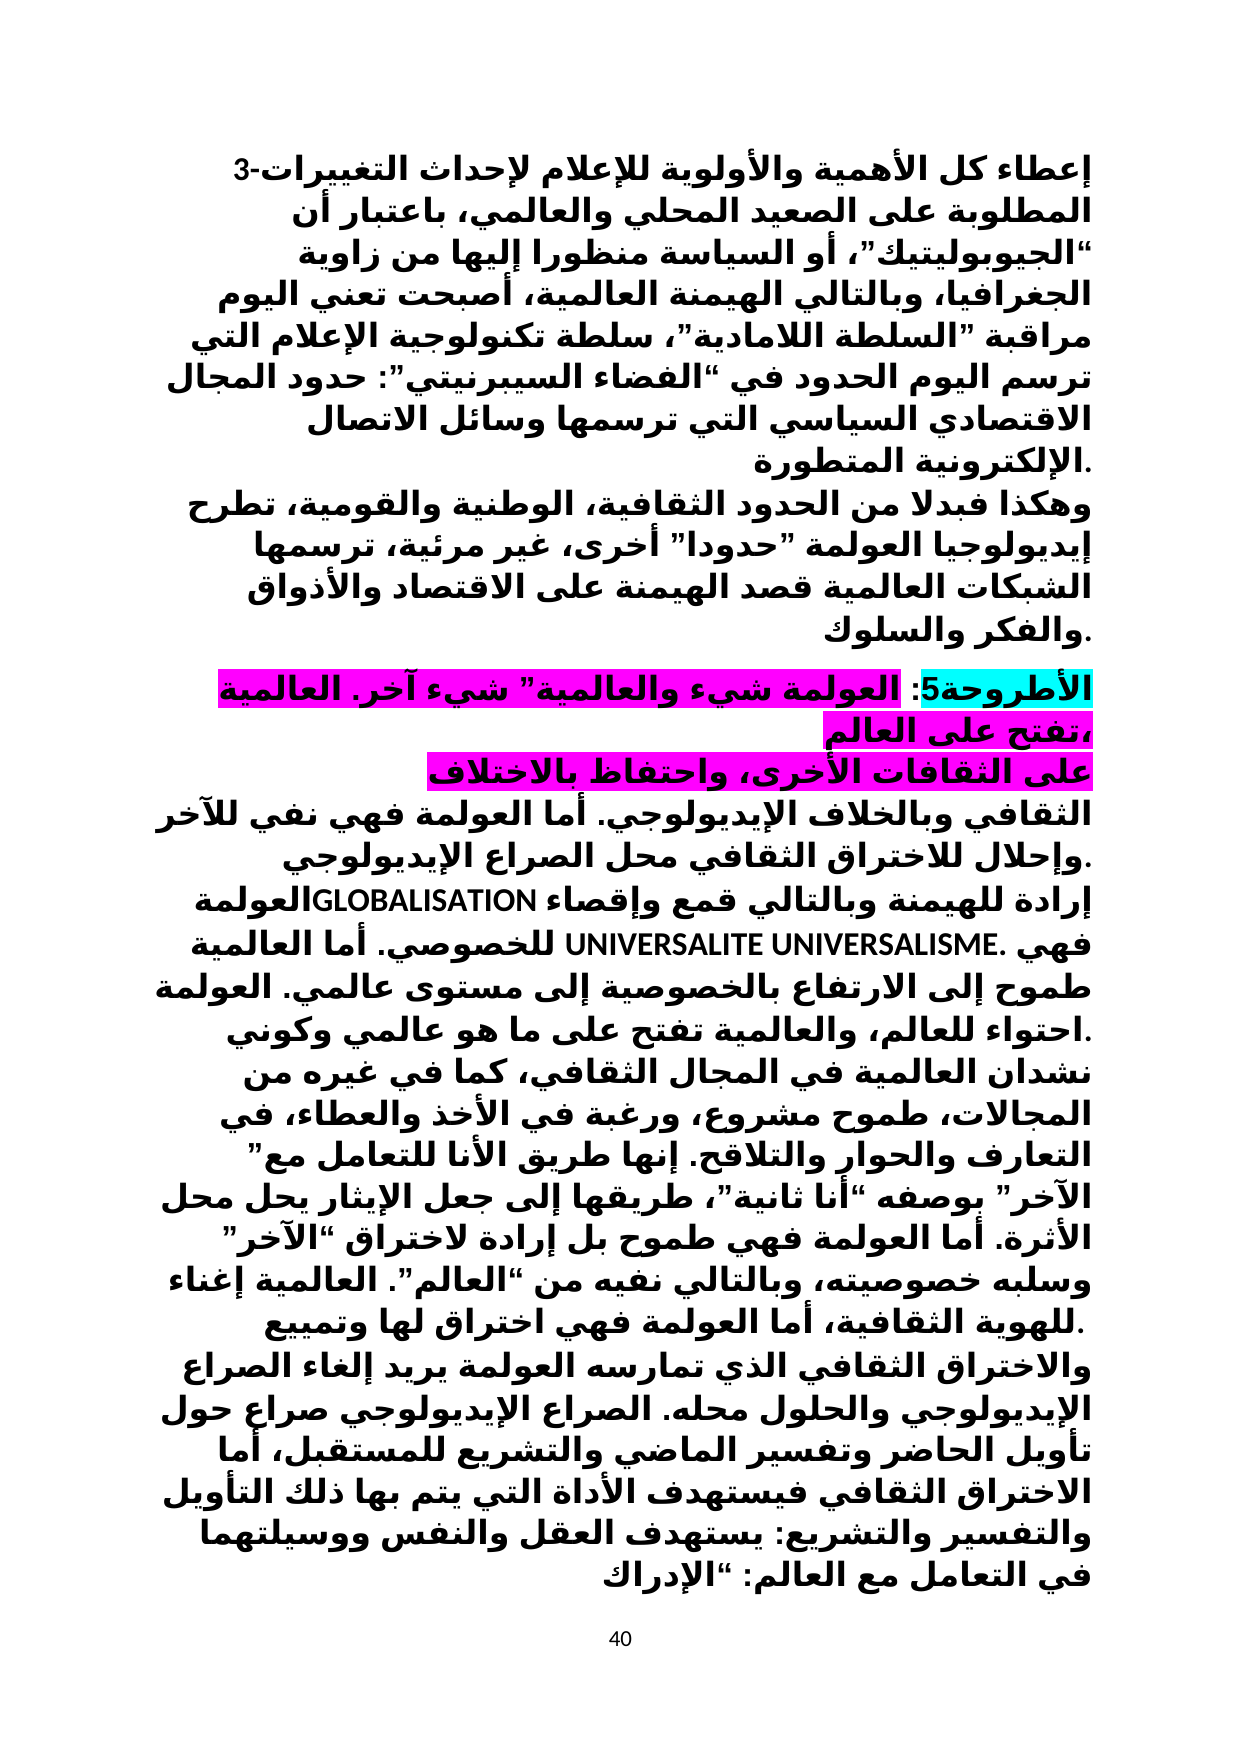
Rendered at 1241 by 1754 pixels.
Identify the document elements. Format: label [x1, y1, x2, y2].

text [148, 148, 1093, 649]
text [148, 669, 1093, 1593]
